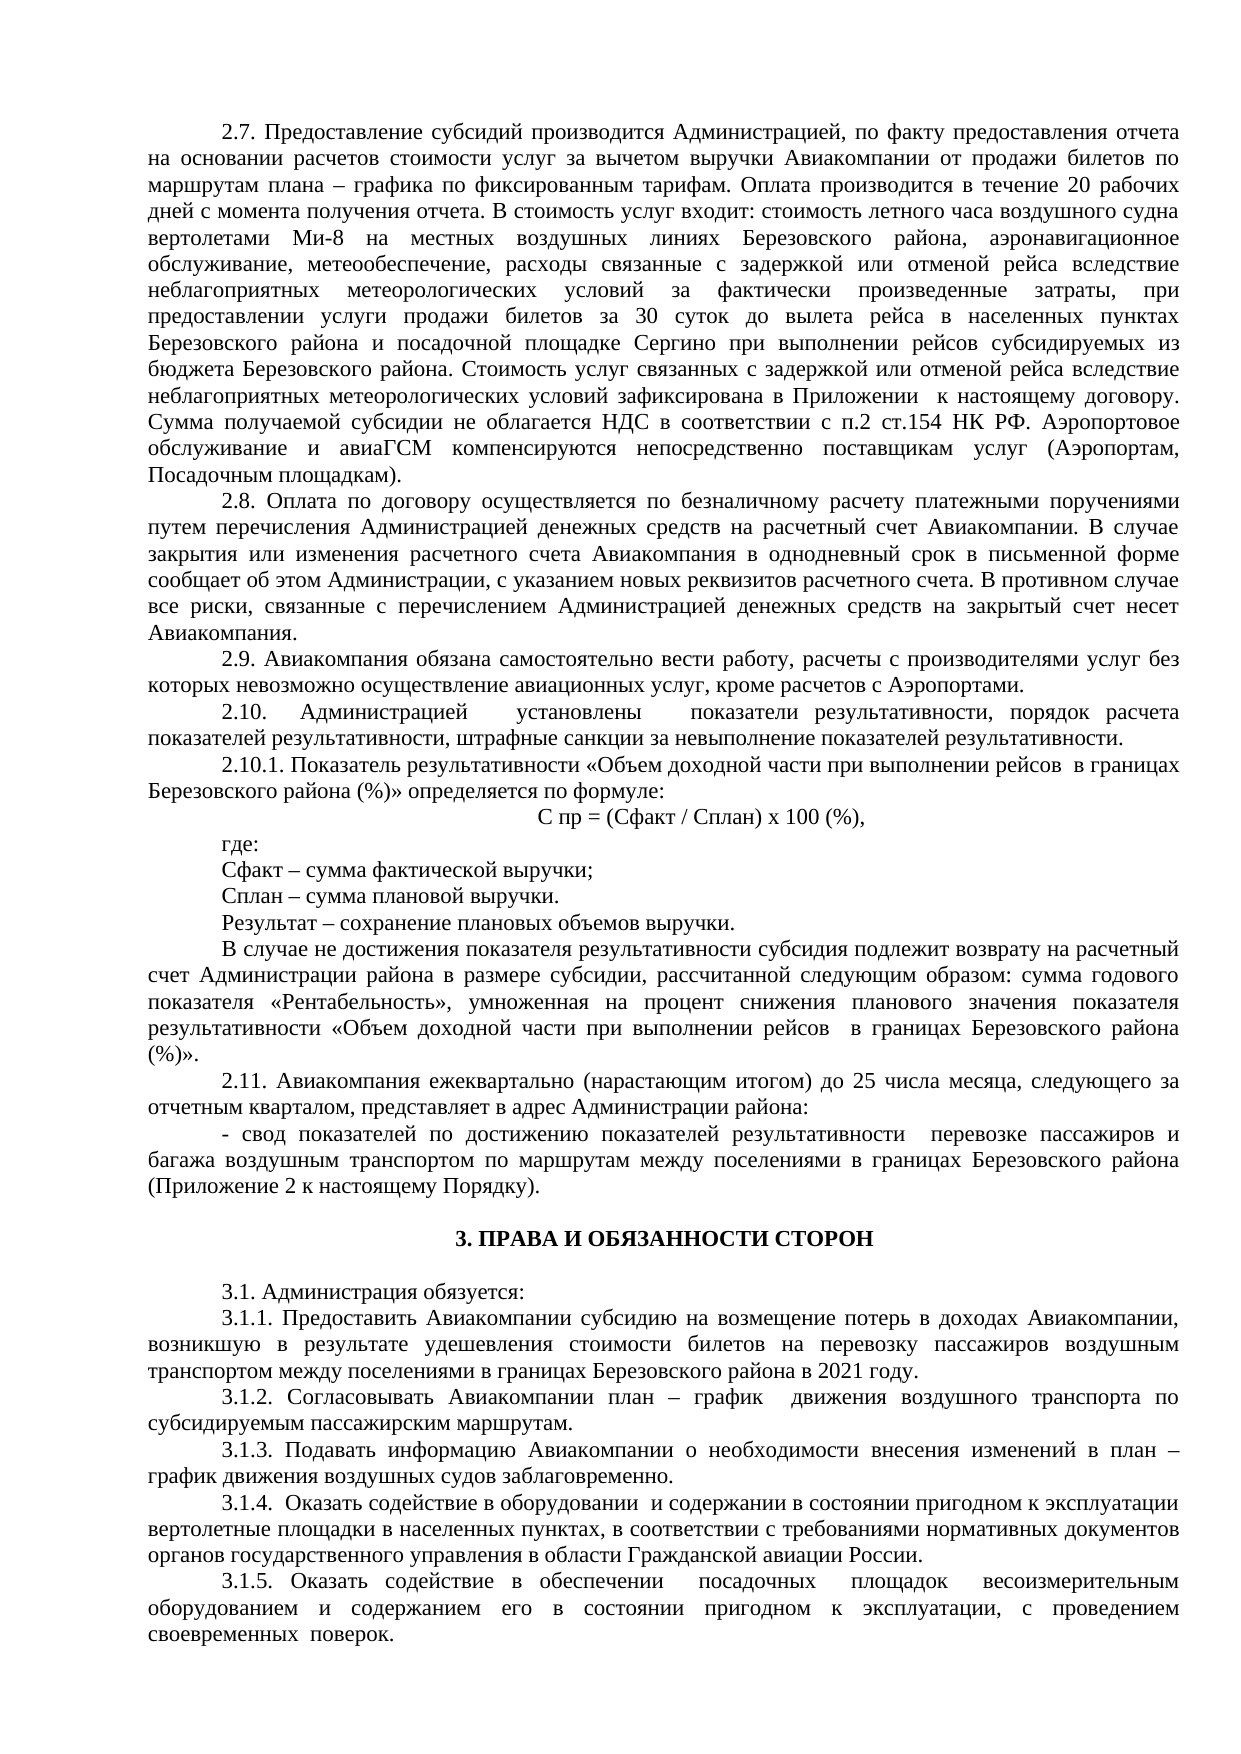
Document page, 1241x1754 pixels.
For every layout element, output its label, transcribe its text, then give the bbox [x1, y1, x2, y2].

text С пр = (Сфакт / Сплан) x 100 (%), [148, 803, 1181, 830]
text - свод показателей по достижению показателей результативности перевозке пассажиров и багажа воздушным транспортом по маршрутам между поселениями в границах Березовского района (Приложение 2 к настоящему Порядку). [148, 1119, 1181, 1199]
text 3. ПРАВА И ОБЯЗАННОСТИ СТОРОН [148, 1225, 1181, 1251]
text 2.8. Оплата по договору осуществляется по безналичному расчету платежными поручениями путем перечисления Администрацией денежных средств на расчетный счет Авиакомпании. В случае закрытия или изменения расчетного счета Авиакомпания в однодневный срок в письменной форме сообщает об этом Администрации, с указанием новых реквизитов расчетного счета. В противном случае все риски, связанные с перечислением Администрацией денежных средств на закрытый счет несет Авиакомпания. [148, 487, 1181, 645]
text 3.1.3. Подавать информацию Авиакомпании о необходимости внесения изменений в план – график движения воздушных судов заблаговременно. [148, 1436, 1181, 1488]
text 3.1.2. Согласовывать Авиакомпании план – график движения воздушного транспорта по субсидируемым пассажирским маршрутам. [148, 1383, 1181, 1436]
text Сплан – сумма плановой выручки. [148, 882, 1181, 909]
text 2.9. Авиакомпания обязана самостоятельно вести работу, расчеты с производителями услуг без которых невозможно осуществление авиационных услуг, кроме расчетов с Аэропортами. [148, 645, 1181, 698]
text В случае не достижения показателя результативности субсидия подлежит возврату на расчетный счет Администрации района в размере субсидии, рассчитанной следующим образом: сумма годового показателя «Рентабельность», умноженная на процент снижения планового значения показателя результативности «Объем доходной части при выполнении рейсов в границах Березовского района (%)». [148, 935, 1181, 1067]
text 3.1.4. Оказать содействие в оборудовании и содержании в состоянии пригодном к эксплуатации вертолетные площадки в населенных пунктах, в соответствии с требованиями нормативных документов органов государственного управления в области Гражданской авиации России. [148, 1488, 1181, 1568]
text Сфакт – сумма фактической выручки; [148, 856, 1181, 882]
text 2.10. Администрацией установлены показатели результативности, порядок расчета показателей результативности, штрафные санкции за невыполнение показателей результативности. [148, 698, 1181, 751]
text Результат – сохранение плановых объемов выручки. [148, 909, 1181, 935]
text 3.1.1. Предоставить Авиакомпании субсидию на возмещение потерь в доходах Авиакомпании, возникшую в результате удешевления стоимости билетов на перевозку пассажиров воздушным транспортом между поселениями в границах Березовского района в 2021 году. [148, 1304, 1181, 1383]
text 2.7. Предоставление субсидий производится Администрацией, по факту предоставления отчета на основании расчетов стоимости услуг за вычетом выручки Авиакомпании от продажи билетов по маршрутам плана – графика по фиксированным тарифам. Оплата производится в течение 20 рабочих дней с момента получения отчета. В стоимость услуг входит: стоимость летного часа воздушного судна вертолетами Ми-8 на местных воздушных линиях Березовского района, аэронавигационное обслуживание, метеообеспечение, расходы связанные с задержкой или отменой рейса вследствие неблагоприятных метеорологических условий за фактически произведенные затраты, при предоставлении услуги продажи билетов за 30 суток до вылета рейса в населенных пунктах Березовского района и посадочной площадке Сергино при выполнении рейсов субсидируемых из бюджета Березовского района. Стоимость услуг связанных с задержкой или отменой рейса вследствие неблагоприятных метеорологических условий зафиксирована в Приложении к настоящему договору. Сумма получаемой субсидии не облагается НДС в соответствии с п.2 ст.154 НК РФ. Аэропортовое обслуживание и авиаГСМ компенсируются непосредственно поставщикам услуг (Аэропортам, Посадочным площадкам). [148, 118, 1181, 487]
text 3.1. Администрация обязуется: [148, 1278, 1181, 1304]
text 3.1.5. Оказать содействие в обеспечении посадочных площадок весоизмерительным оборудованием и содержанием его в состоянии пригодном к эксплуатации, с проведением своевременных поверок. [148, 1568, 1181, 1647]
text 2.10.1. Показатель результативности «Объем доходной части при выполнении рейсов в границах Березовского района (%)» определяется по формуле: [148, 751, 1181, 803]
text где: [148, 830, 1181, 856]
text 2.11. Авиакомпания ежеквартально (нарастающим итогом) до 25 числа месяца, следующего за отчетным кварталом, представляет в адрес Администрации района: [148, 1067, 1181, 1119]
